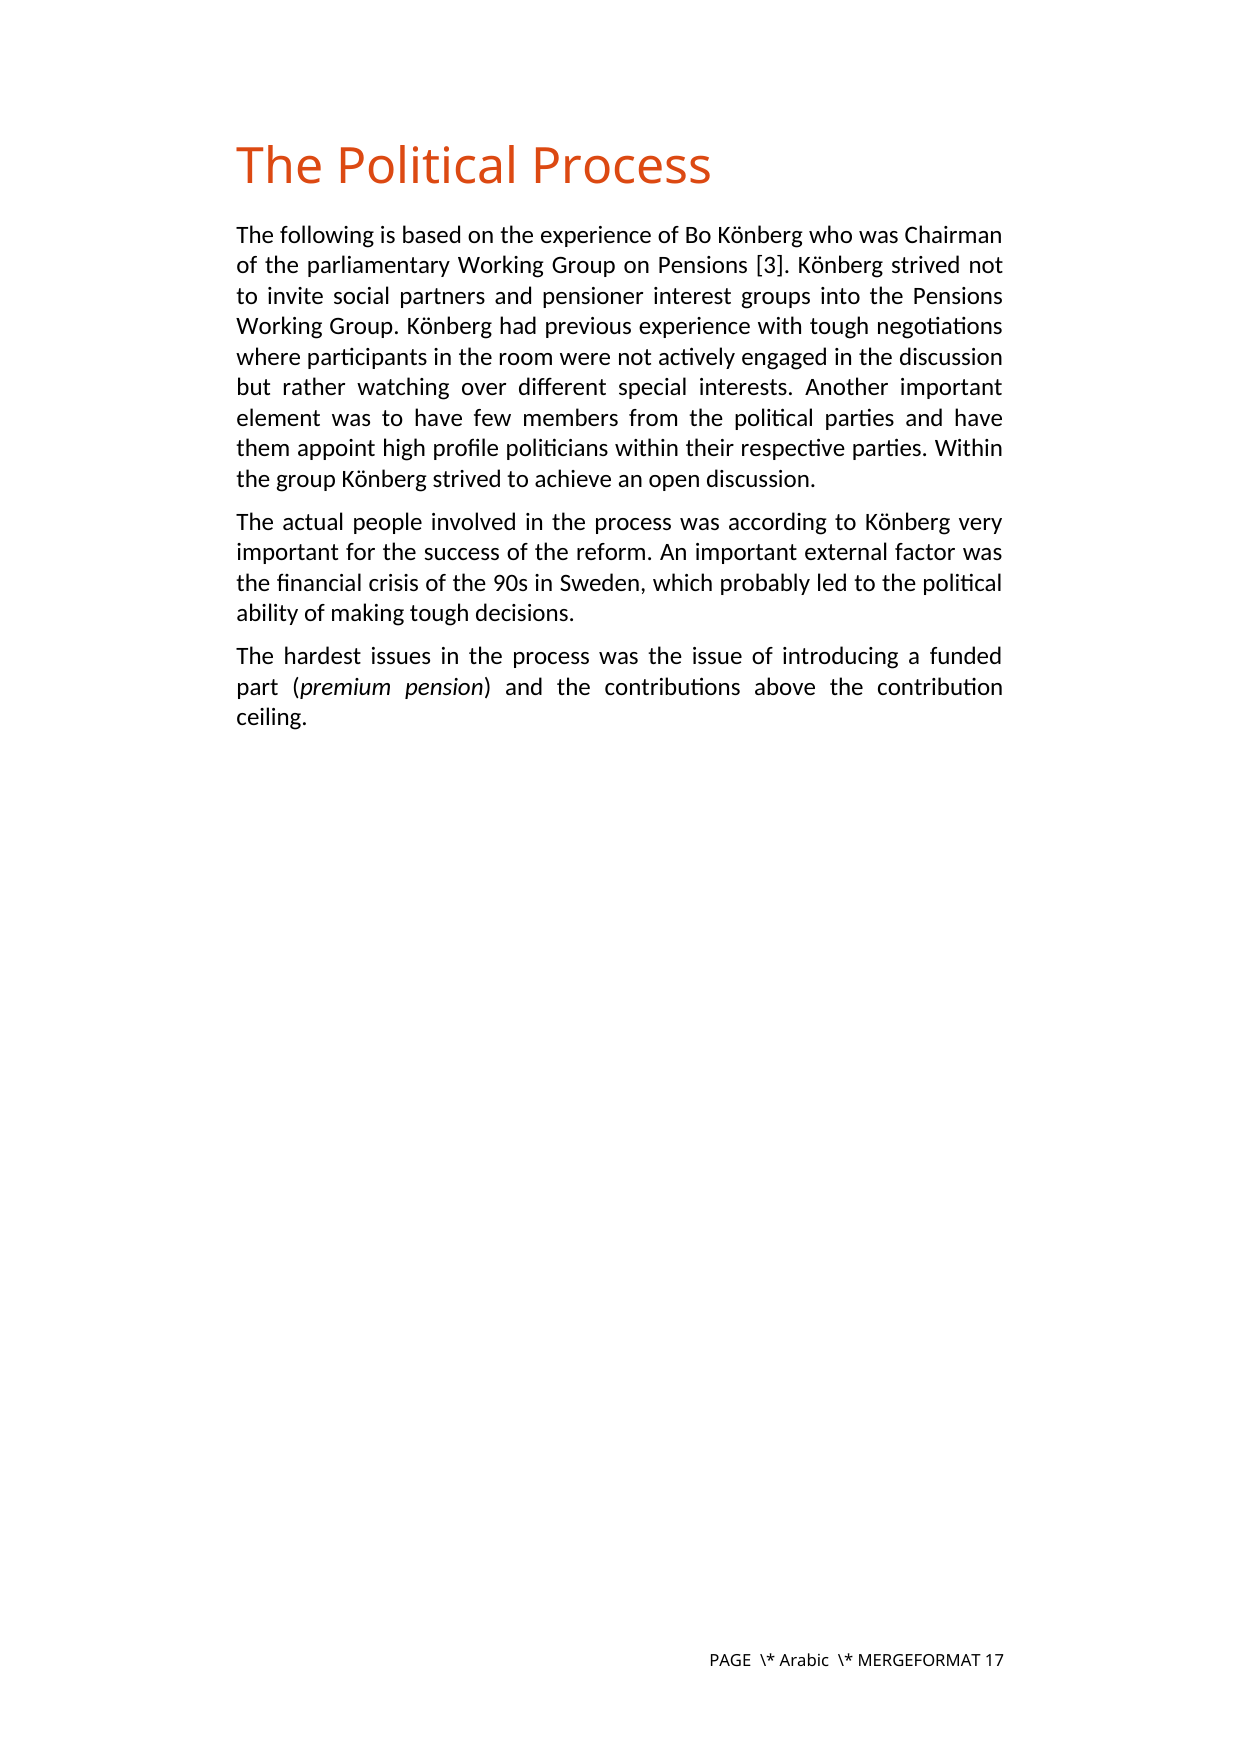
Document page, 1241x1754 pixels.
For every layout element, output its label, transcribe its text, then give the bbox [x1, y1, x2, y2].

subtitle The Political Process [236, 130, 1004, 198]
text The hardest issues in the process was the issue of introducing a funded part (premium pension) and the contributions above the contribution ceiling. [236, 641, 1004, 732]
text The following is based on the experience of Bo Könberg who was Chairman of the parliamentary Working Group on Pensions [3]. Könberg strived not to invite social partners and pensioner interest groups into the Pensions Working Group. Könberg had previous experience with tough negotiations where participants in the room were not actively engaged in the discussion but rather watching over different special interests. Another important element was to have few members from the political parties and have them appoint high profile politicians within their respective parties. Within the group Könberg strived to achieve an open discussion. [236, 219, 1004, 493]
text The actual people involved in the process was according to Könberg very important for the success of the reform. An important external factor was the financial crisis of the 90s in Sweden, which probably led to the political ability of making tough decisions. [236, 506, 1004, 628]
